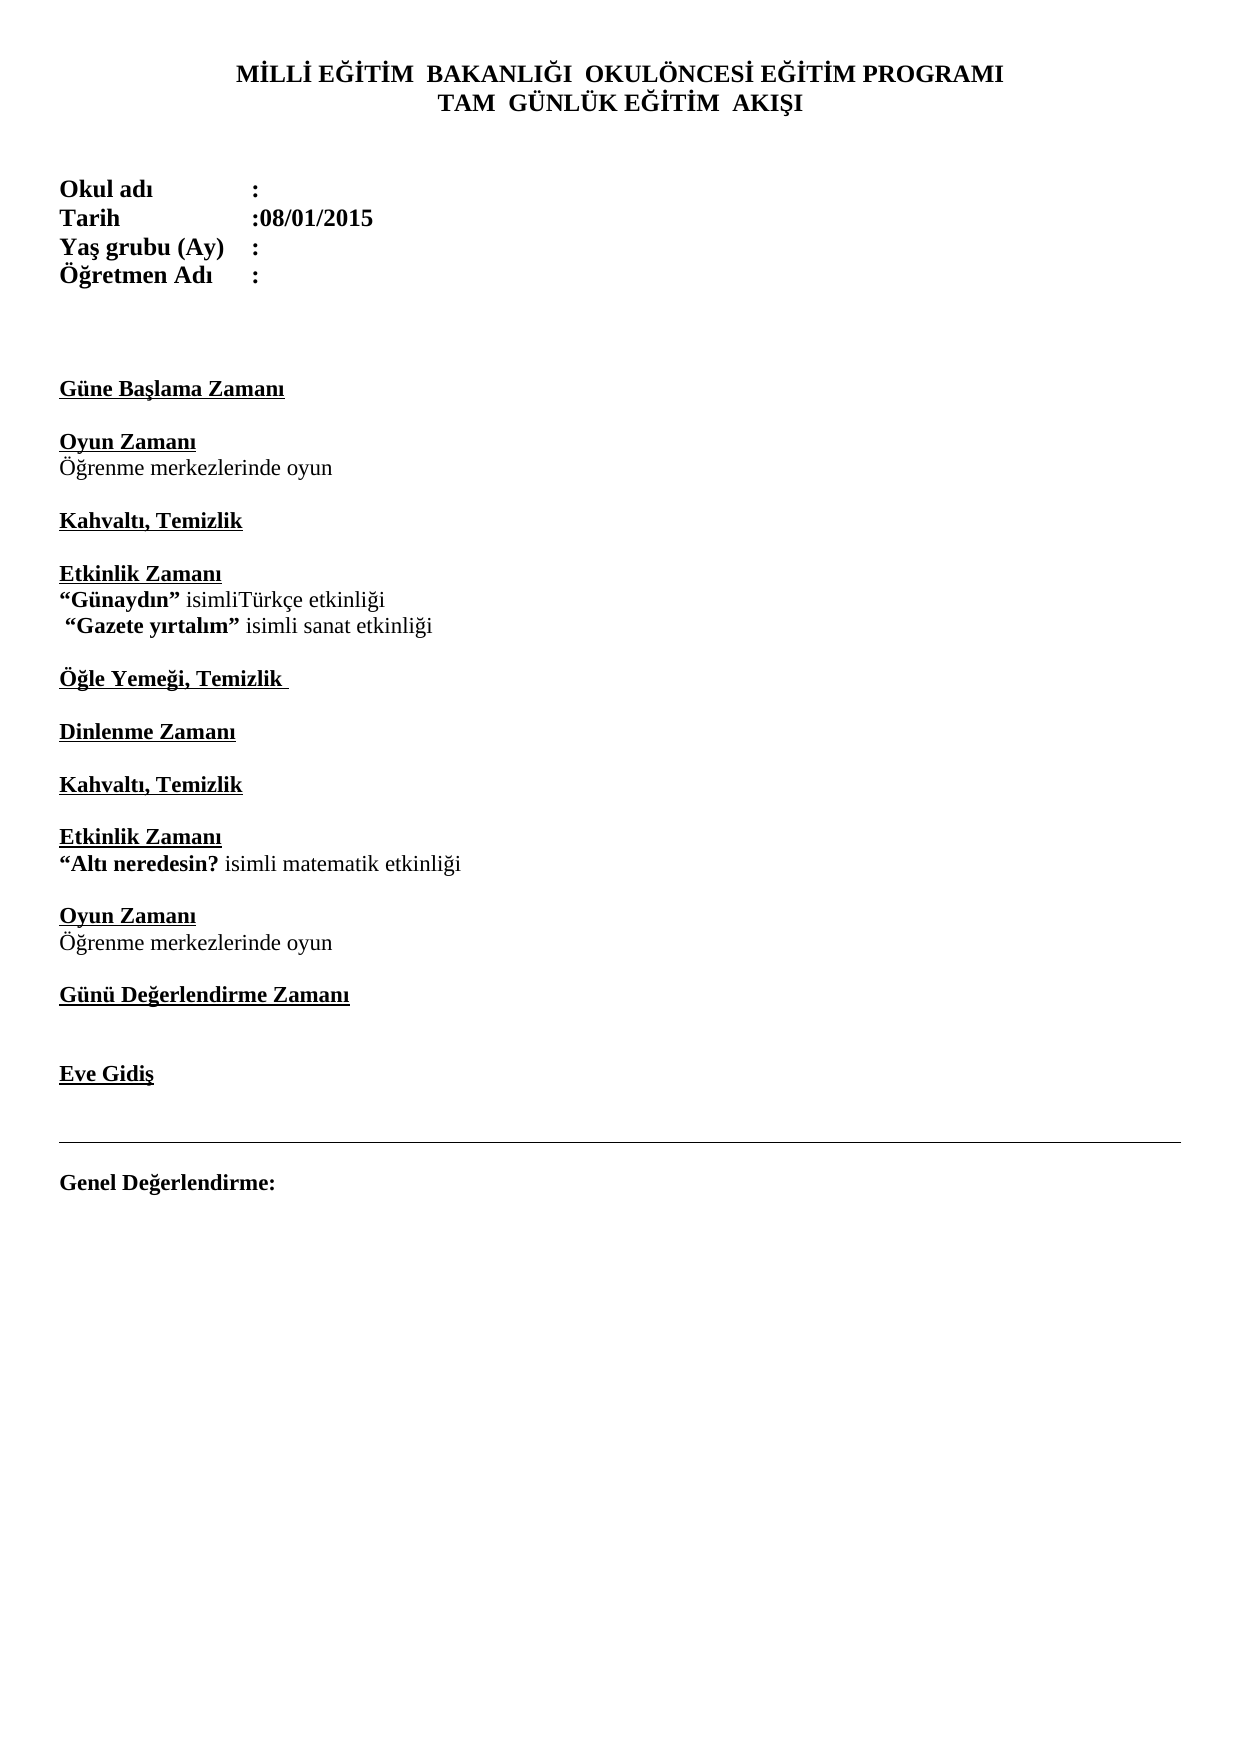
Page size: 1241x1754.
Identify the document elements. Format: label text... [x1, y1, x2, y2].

text Okul adı : [59, 174, 1181, 203]
list Kahvaltı, Temizlik [59, 507, 1181, 533]
text Oyun Zamanı [59, 902, 1181, 929]
list Öğrenme merkezlerinde oyun [59, 454, 1181, 481]
text Güne Başlama Zamanı [59, 375, 1181, 402]
text Kahvaltı, Temizlik [59, 771, 1181, 797]
text Oyun Zamanı [59, 428, 1181, 454]
text TAM GÜNLÜK EĞİTİM AKIŞI [59, 88, 1181, 117]
text MİLLİ EĞİTİM BAKANLIĞI OKULÖNCESİ EĞİTİM PROGRAMI [59, 59, 1181, 88]
list Etkinlik Zamanı [59, 560, 1181, 586]
text Öğle Yemeği, Temizlik Dinlenme Zamanı [59, 665, 1181, 744]
text “Gazete yırtalım” isimli sanat etkinliği [59, 612, 1181, 639]
text Genel Değerlendirme: [59, 1169, 1181, 1195]
text Etkinlik Zamanı [59, 823, 1181, 850]
text “Altı neredesin? isimli matematik etkinliği [59, 850, 1181, 876]
text Yaş grubu (Ay) : [59, 232, 1181, 260]
text Eve Gidiş [59, 1061, 1181, 1087]
text Günü Değerlendirme Zamanı [59, 981, 1181, 1008]
list Öğrenme merkezlerinde oyun [59, 929, 1181, 955]
text “Günaydın” isimliTürkçe etkinliği [59, 586, 1181, 612]
text Öğretmen Adı : [59, 260, 1181, 289]
text Tarih :08/01/2015 [59, 203, 1181, 232]
